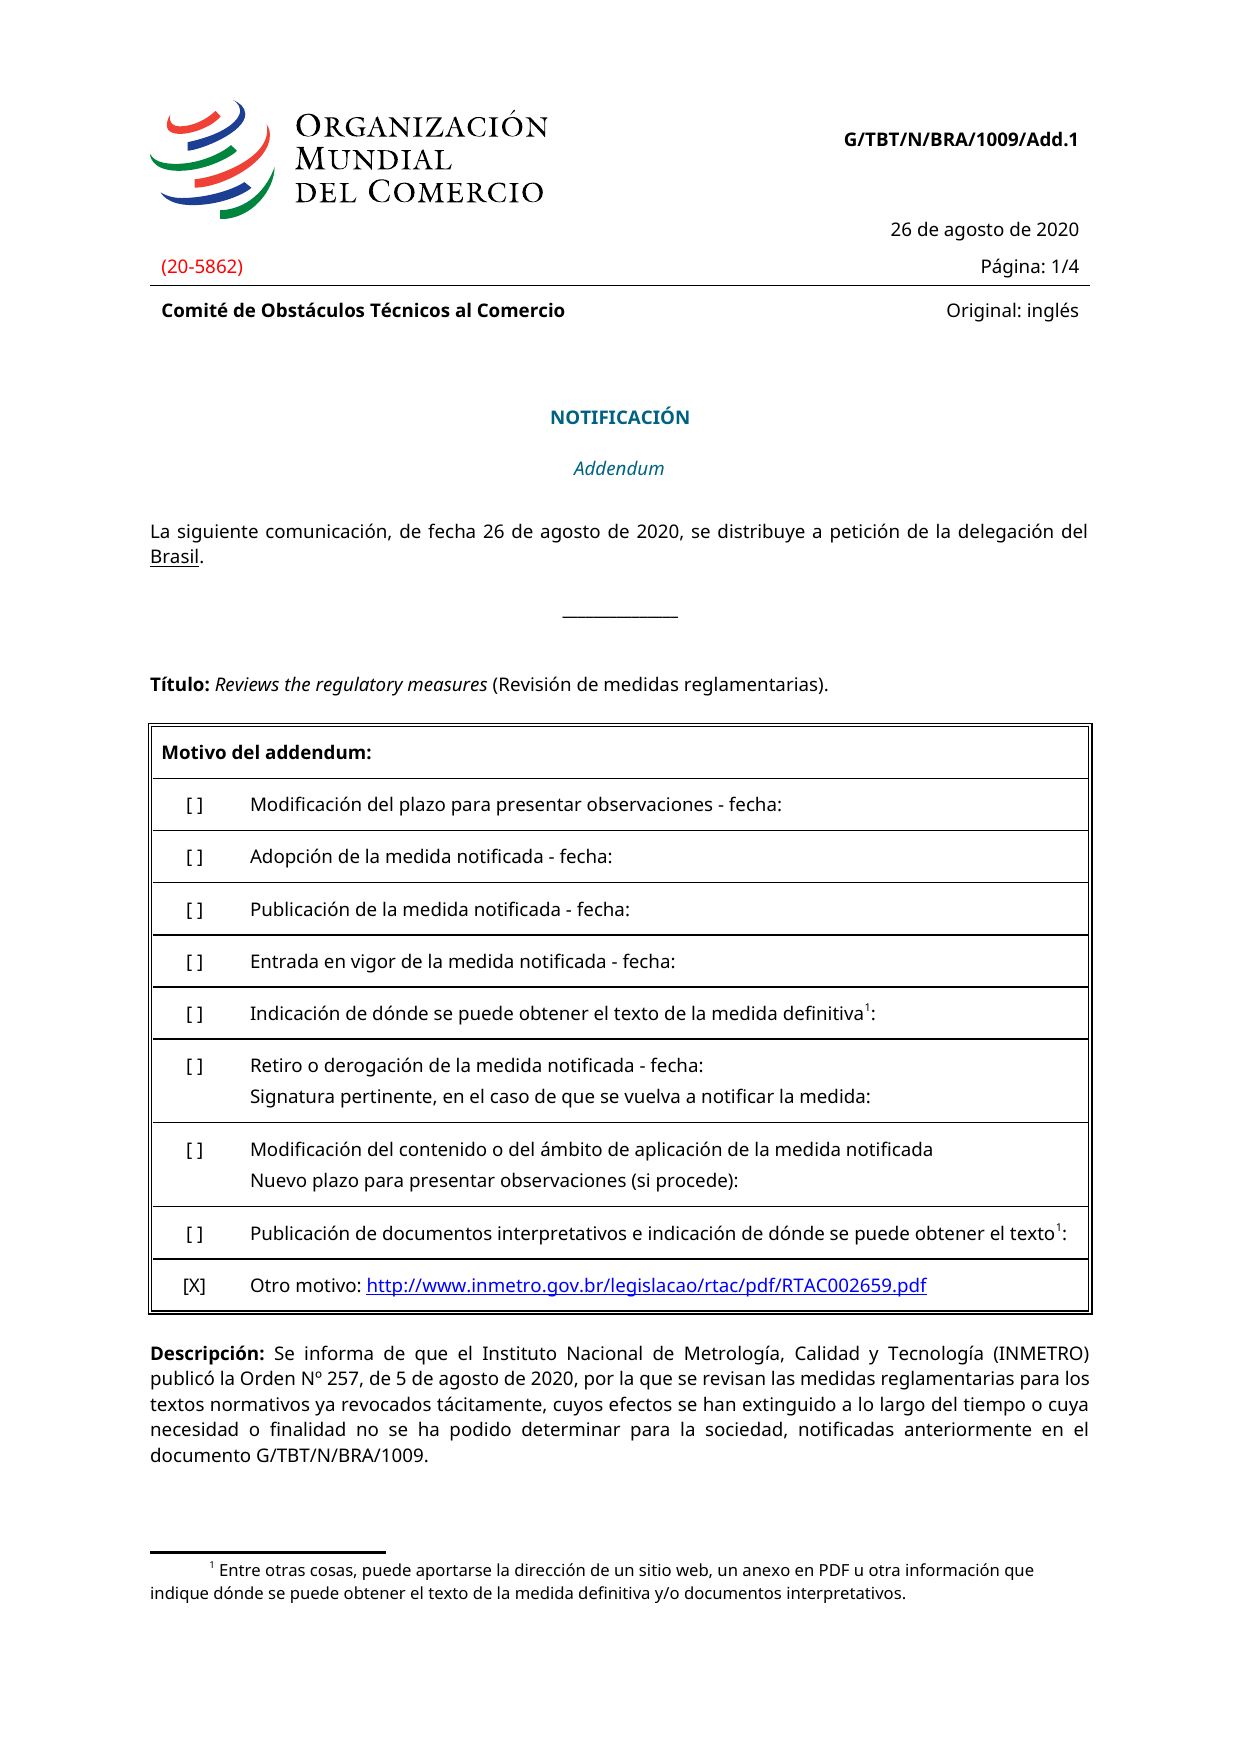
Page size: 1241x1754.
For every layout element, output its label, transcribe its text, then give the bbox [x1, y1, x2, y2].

table_cell Publicación de documentos interpretativos e indicación de dónde se puede obtener el texto1: [239, 1207, 1088, 1258]
table_cell Indicación de dónde se puede obtener el texto de la medida definitiva: [239, 988, 1088, 1038]
table_cell Adopción de la medida notificada - fecha: [239, 831, 1088, 882]
table_cell Entrada en vigor de la medida notificada - fecha: [239, 936, 1088, 986]
table_cell Modificación del plazo para presentar observaciones - fecha: [239, 779, 1088, 830]
text Título: Reviews the regulatory measures (Revisión de medidas reglamentarias). [150, 671, 1090, 697]
text _______________ [150, 595, 1090, 620]
table_cell Publicación de la medida notificada - fecha: [239, 883, 1088, 934]
table_cell Retiro o derogación de la medida notificada - fecha: Signatura pertinente, en el caso de que se vuelva a notificar la medida: [239, 1040, 1088, 1122]
table_cell Otro motivo: http://www.inmetro.gov.br/legislacao/rtac/pdf/RTAC002659.pdf [239, 1260, 1088, 1310]
table_cell Modificación del contenido o del ámbito de aplicación de la medida notificada Nuevo plazo para presentar observaciones (si procede): [239, 1123, 1088, 1206]
table_cell [ ] [152, 831, 238, 882]
text Descripción: Se informa de que el Instituto Nacional de Metrología, Calidad y Tecnología (INMETRO) publicó la Orden Nº 257, de 5 de agosto de 2020, por la que se revisan las medidas reglamentarias para los textos normativos ya revocados tácitamente, cuyos efectos se han extinguido a lo largo del tiempo o cuya necesidad o finalidad no se ha podido determinar para la sociedad, notificadas anteriormente en el documento G/TBT/N/BRA/1009. [150, 1340, 1090, 1468]
text La siguiente comunicación, de fecha 26 de agosto de 2020, se distribuye a petición de la delegación del Brasil. [150, 518, 1090, 569]
table_cell [ ] [152, 883, 238, 934]
table_cell [ ] [152, 1039, 238, 1122]
table_cell [ ] [152, 987, 238, 1038]
table_cell [X] [152, 1259, 238, 1310]
table_header Motivo del addendum: [152, 727, 1088, 778]
title Addendum [150, 455, 1090, 481]
table_cell [ ] [152, 1207, 238, 1258]
table_cell [ ] [152, 779, 238, 830]
table_cell [ ] [152, 935, 238, 986]
table_cell [ ] [152, 1123, 238, 1206]
title NOTIFICACIÓN [150, 405, 1090, 430]
